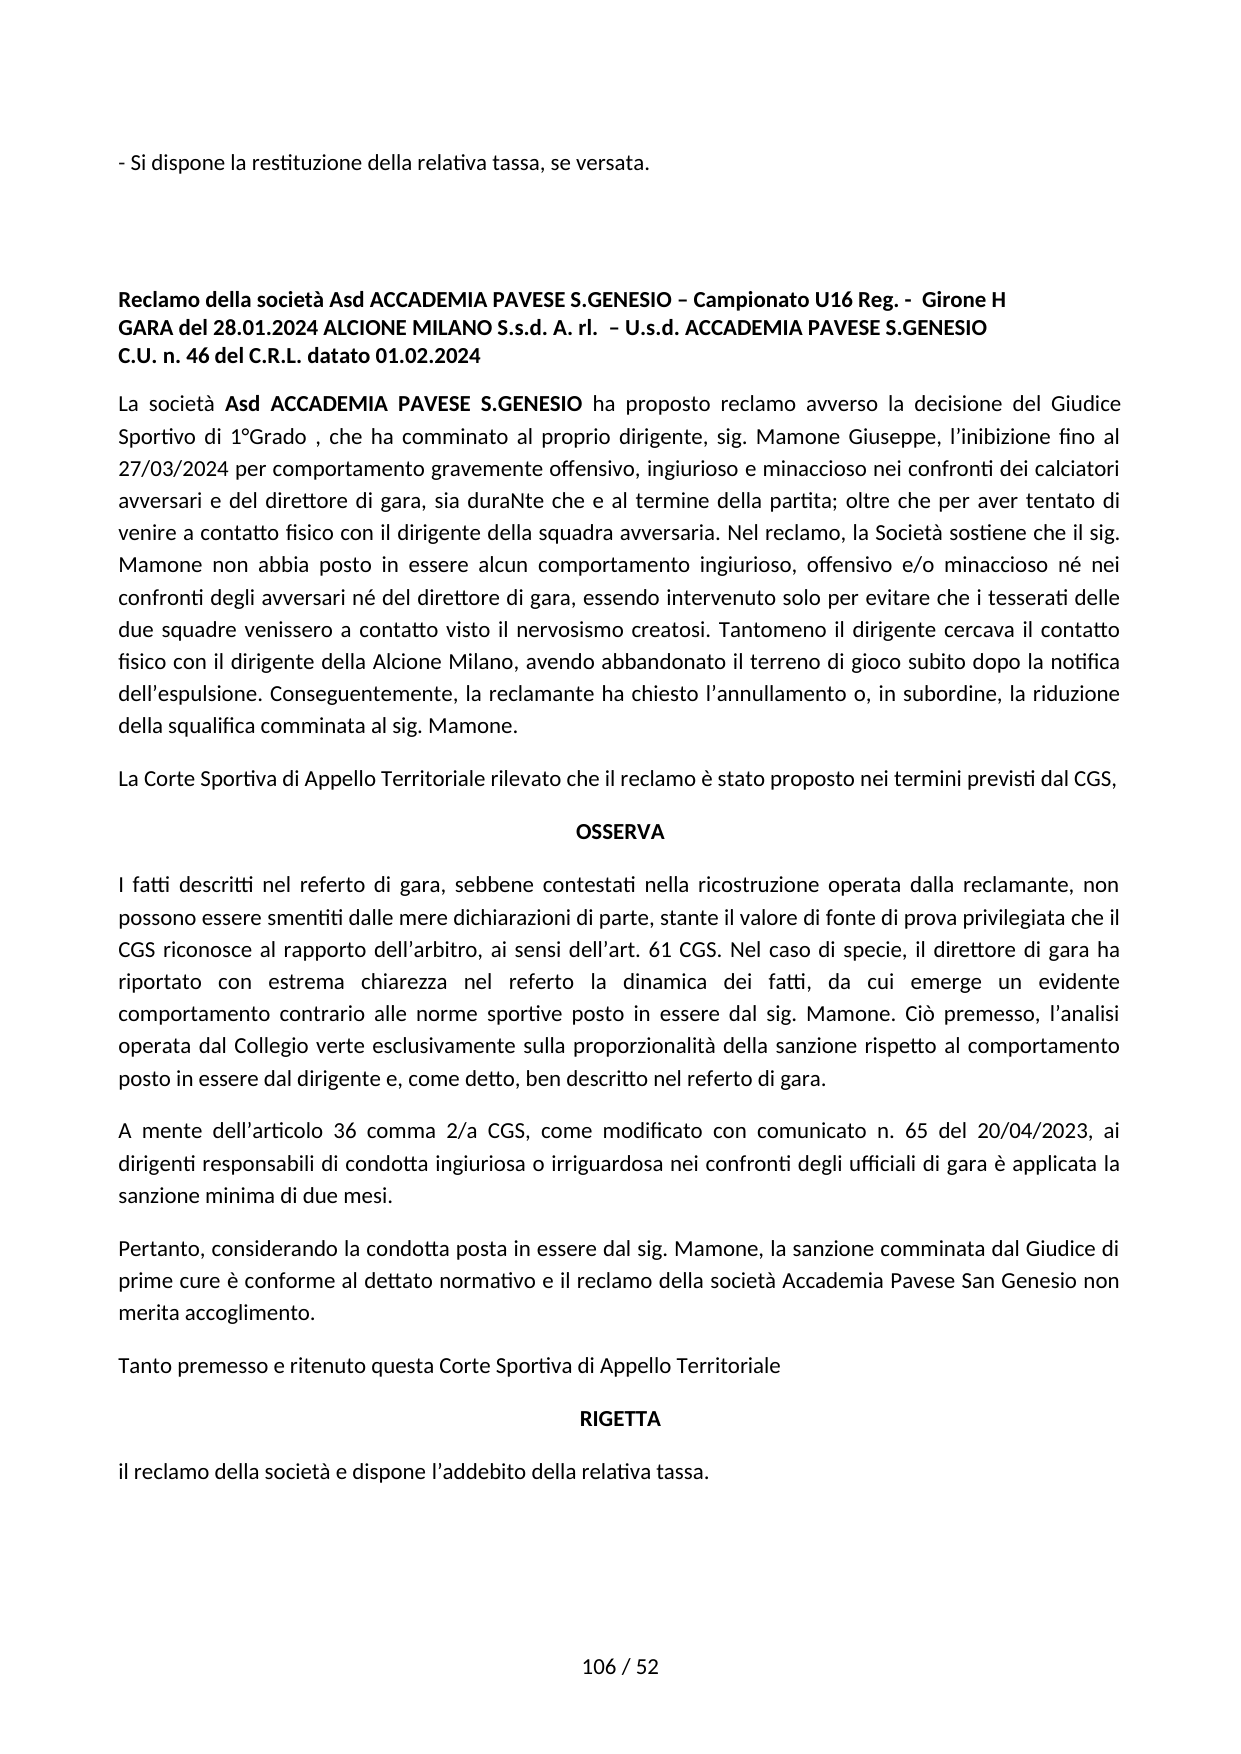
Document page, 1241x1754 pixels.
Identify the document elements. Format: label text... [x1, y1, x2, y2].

text il reclamo della società e dispone l’addebito della relativa tassa. [118, 1457, 1122, 1486]
text A mente dell’articolo 36 comma 2/a CGS, come modificato con comunicato n. 65 del 20/04/2023, ai dirigenti responsabili di condotta ingiuriosa o irriguardosa nei confronti degli ufficiali di gara è applicata la sanzione minima di due mesi. [118, 1117, 1122, 1209]
text La società Asd ACCADEMIA PAVESE S.GENESIO ha proposto reclamo avverso la decisione del Giudice Sportivo di 1°Grado , che ha comminato al proprio dirigente, sig. Mamone Giuseppe, l’inibizione fino al 27/03/2024 per comportamento gravemente offensivo, ingiurioso e minaccioso nei confronti dei calciatori avversari e del direttore di gara, sia duraNte che e al termine della partita; oltre che per aver tentato di venire a contatto fisico con il dirigente della squadra avversaria. Nel reclamo, la Società sostiene che il sig. Mamone non abbia posto in essere alcun comportamento ingiurioso, offensivo e/o minaccioso né nei confronti degli avversari né del direttore di gara, essendo intervenuto solo per evitare che i tesserati delle due squadre venissero a contatto visto il nervosismo creatosi. Tantomeno il dirigente cercava il contatto fisico con il dirigente della Alcione Milano, avendo abbandonato il terreno di gioco subito dopo la notifica dell’espulsione. Conseguentemente, la reclamante ha chiesto l’annullamento o, in subordine, la riduzione della squalifica comminata al sig. Mamone. [118, 389, 1122, 739]
text La Corte Sportiva di Appello Territoriale rilevato che il reclamo è stato proposto nei termini previsti dal CGS, [118, 764, 1122, 792]
text Tanto premesso e ritenuto questa Corte Sportiva di Appello Territoriale [118, 1351, 1122, 1379]
text GARA del 28.01.2024 ALCIONE MILANO S.s.d. A. rl. – U.s.d. ACCADEMIA PAVESE S.GENESIO [118, 313, 1122, 341]
text C.U. n. 46 del C.R.L. datato 01.02.2024 [118, 341, 1122, 369]
text OSSERVA [118, 817, 1122, 846]
text - Si dispone la restituzione della relativa tassa, se versata. [118, 148, 1122, 176]
text I fatti descritti nel referto di gara, sebbene contestati nella ricostruzione operata dalla reclamante, non possono essere smentiti dalle mere dichiarazioni di parte, stante il valore di fonte di prova privilegiata che il CGS riconosce al rapporto dell’arbitro, ai sensi dell’art. 61 CGS. Nel caso di specie, il direttore di gara ha riportato con estrema chiarezza nel referto la dinamica dei fatti, da cui emerge un evidente comportamento contrario alle norme sportive posto in essere dal sig. Mamone. Ciò premesso, l’analisi operata dal Collegio verte esclusivamente sulla proporzionalità della sanzione rispetto al comportamento posto in essere dal dirigente e, come detto, ben descritto nel referto di gara. [118, 871, 1122, 1092]
text Pertanto, considerando la condotta posta in essere dal sig. Mamone, la sanzione comminata dal Giudice di prime cure è conforme al dettato normativo e il reclamo della società Accademia Pavese San Genesio non merita accoglimento. [118, 1234, 1122, 1326]
text RIGETTA [118, 1404, 1122, 1432]
text Reclamo della società Asd ACCADEMIA PAVESE S.GENESIO – Campionato U16 Reg. - Girone H [118, 285, 1122, 313]
